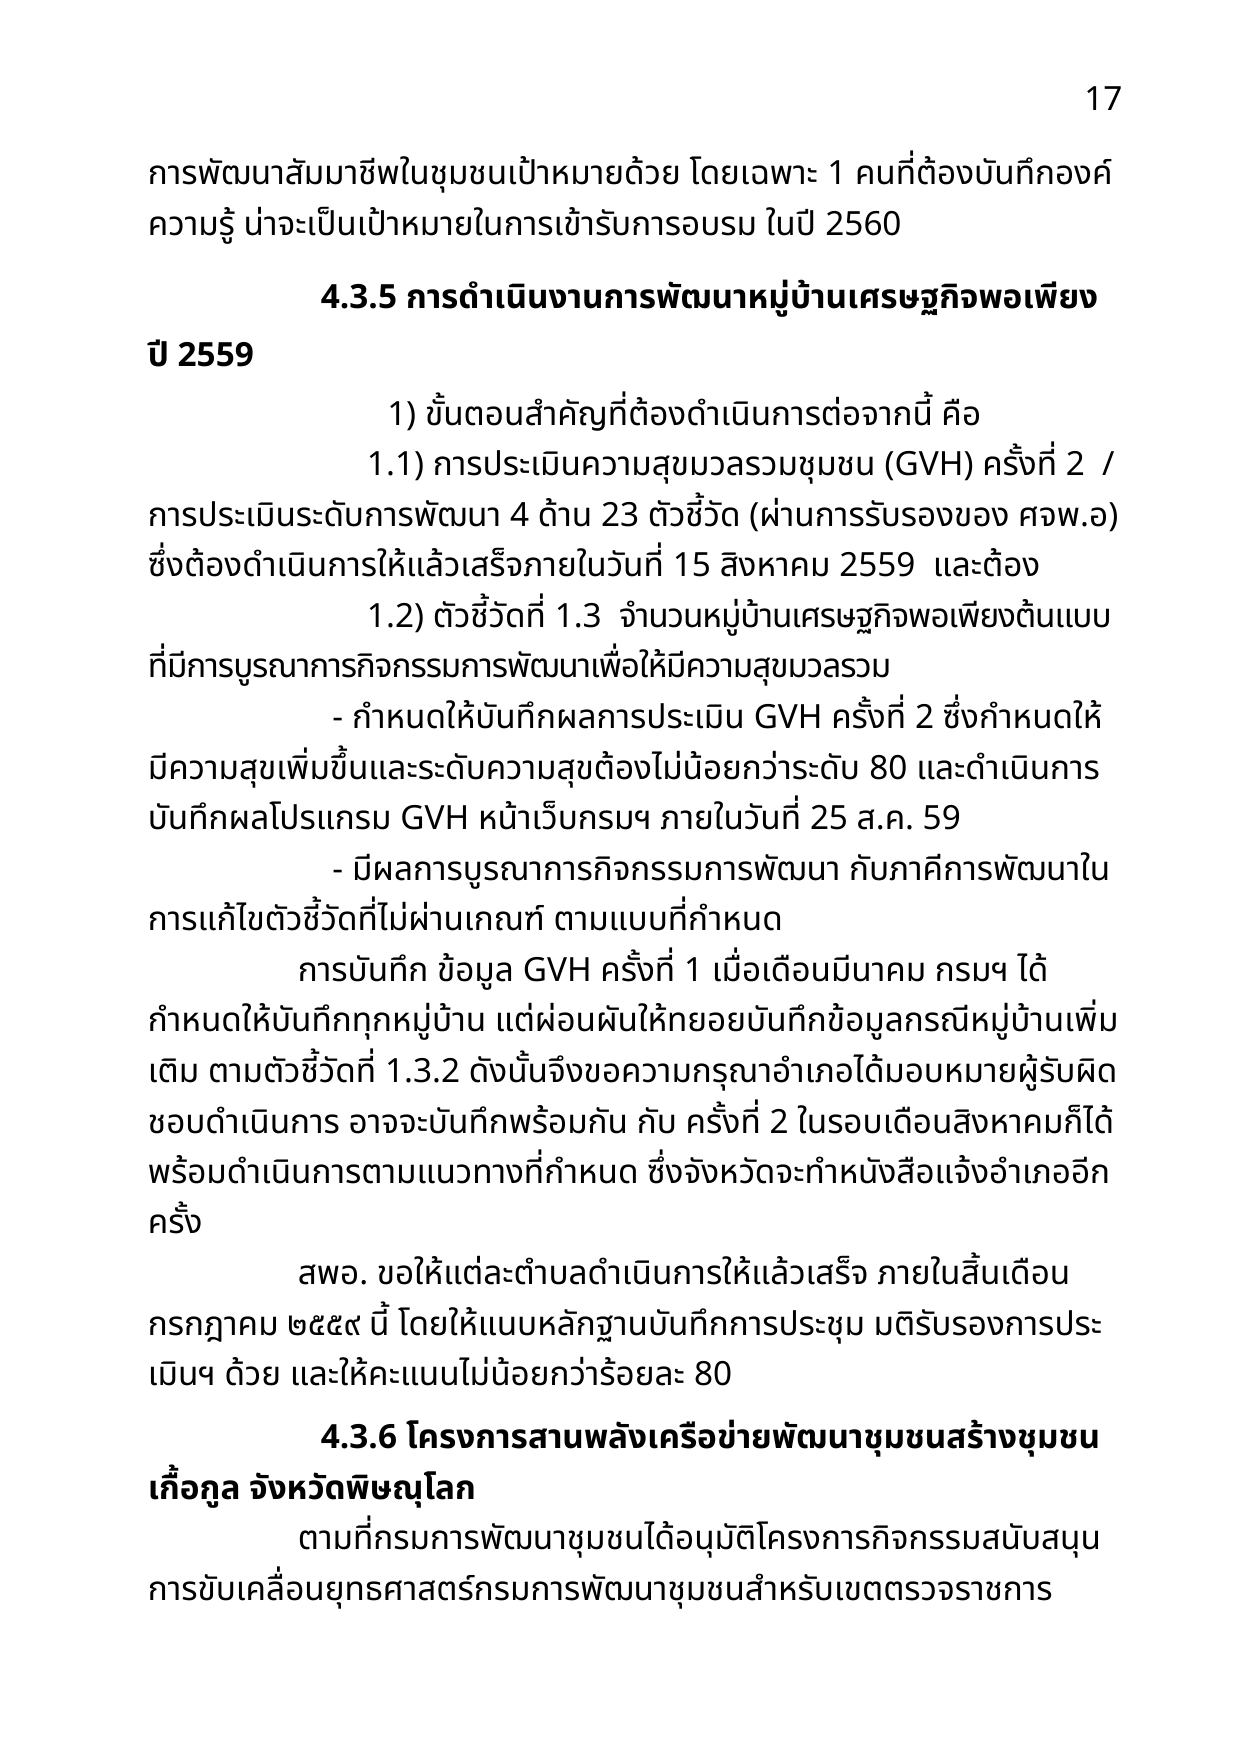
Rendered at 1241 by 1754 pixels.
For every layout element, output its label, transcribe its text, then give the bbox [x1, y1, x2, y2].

text การบันทึก ข้อมูล GVH ครั้งที่ 1 เมื่อเดือนมีนาคม กรมฯ ได้กำหนดให้บันทึกทุกหมู่บ้าน แต่ผ่อนผันให้ทยอยบันทึกข้อมูลกรณีหมู่บ้านเพิ่มเติม ตามตัวชี้วัดที่ 1.3.2 ดังนั้นจึงขอความกรุณาอำเภอได้มอบหมายผู้รับผิดชอบดำเนินการ อาจจะบันทึกพร้อมกัน กับ ครั้งที่ 2 ในรอบเดือนสิงหาคมก็ได้ พร้อมดำเนินการตามแนวทางที่กำหนด ซึ่งจังหวัดจะทำหนังสือแจ้งอำเภออีกครั้ง [148, 946, 1122, 1249]
text 1) ขั้นตอนสำคัญที่ต้องดำเนินการต่อจากนี้ คือ [148, 389, 1122, 440]
text 1.1) การประเมินความสุขมวลรวมชุมชน (GVH) ครั้งที่ 2 / การประเมินระดับการพัฒนา 4 ด้าน 23 ตัวชี้วัด (ผ่านการรับรองของ ศจพ.อ) ซึ่งต้องดำเนินการให้แล้วเสร็จภายในวันที่ 15 สิงหาคม 2559 และต้อง [148, 440, 1122, 592]
text 4.3.6 โครงการสานพลังเครือข่ายพัฒนาชุมชนสร้างชุมชนเกื้อกูล จังหวัดพิษณุโลก [148, 1413, 1122, 1514]
text 4.3.5 การดำเนินงานการพัฒนาหมู่บ้านเศรษฐกิจพอเพียง ปี 2559 [148, 273, 1122, 382]
text สพอ. ขอให้แต่ละตำบลดำเนินการให้แล้วเสร็จ ภายในสิ้นเดือนกรกฎาคม ๒๕๕๙ นี้ โดยให้แนบหลักฐานบันทึกการประชุม มติรับรองการประเมินฯ ด้วย และให้คะแนนไม่น้อยกว่าร้อยละ 80 [148, 1249, 1122, 1401]
text - มีผลการบูรณาการกิจกรรมการพัฒนา กับภาคีการพัฒนาในการแก้ไขตัวชี้วัดที่ไม่ผ่านเกณฑ์ ตามแบบที่กำหนด [148, 845, 1122, 946]
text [148, 149, 1122, 250]
text 1.2) ตัวชี้วัดที่ 1.3 จำนวนหมู่บ้านเศรษฐกิจพอเพียงต้นแบบที่มีการบูรณาการกิจกรรมการพัฒนาเพื่อให้มีความสุขมวลรวม [148, 592, 1122, 693]
text - กำหนดให้บันทึกผลการประเมิน GVH ครั้งที่ 2 ซึ่งกำหนดให้มีความสุขเพิ่มขึ้นและระดับความสุขต้องไม่น้อยกว่าระดับ 80 และดำเนินการบันทึกผลโปรแกรม GVH หน้าเว็บกรมฯ ภายในวันที่ 25 ส.ค. 59 [148, 693, 1122, 845]
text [148, 1514, 1122, 1615]
